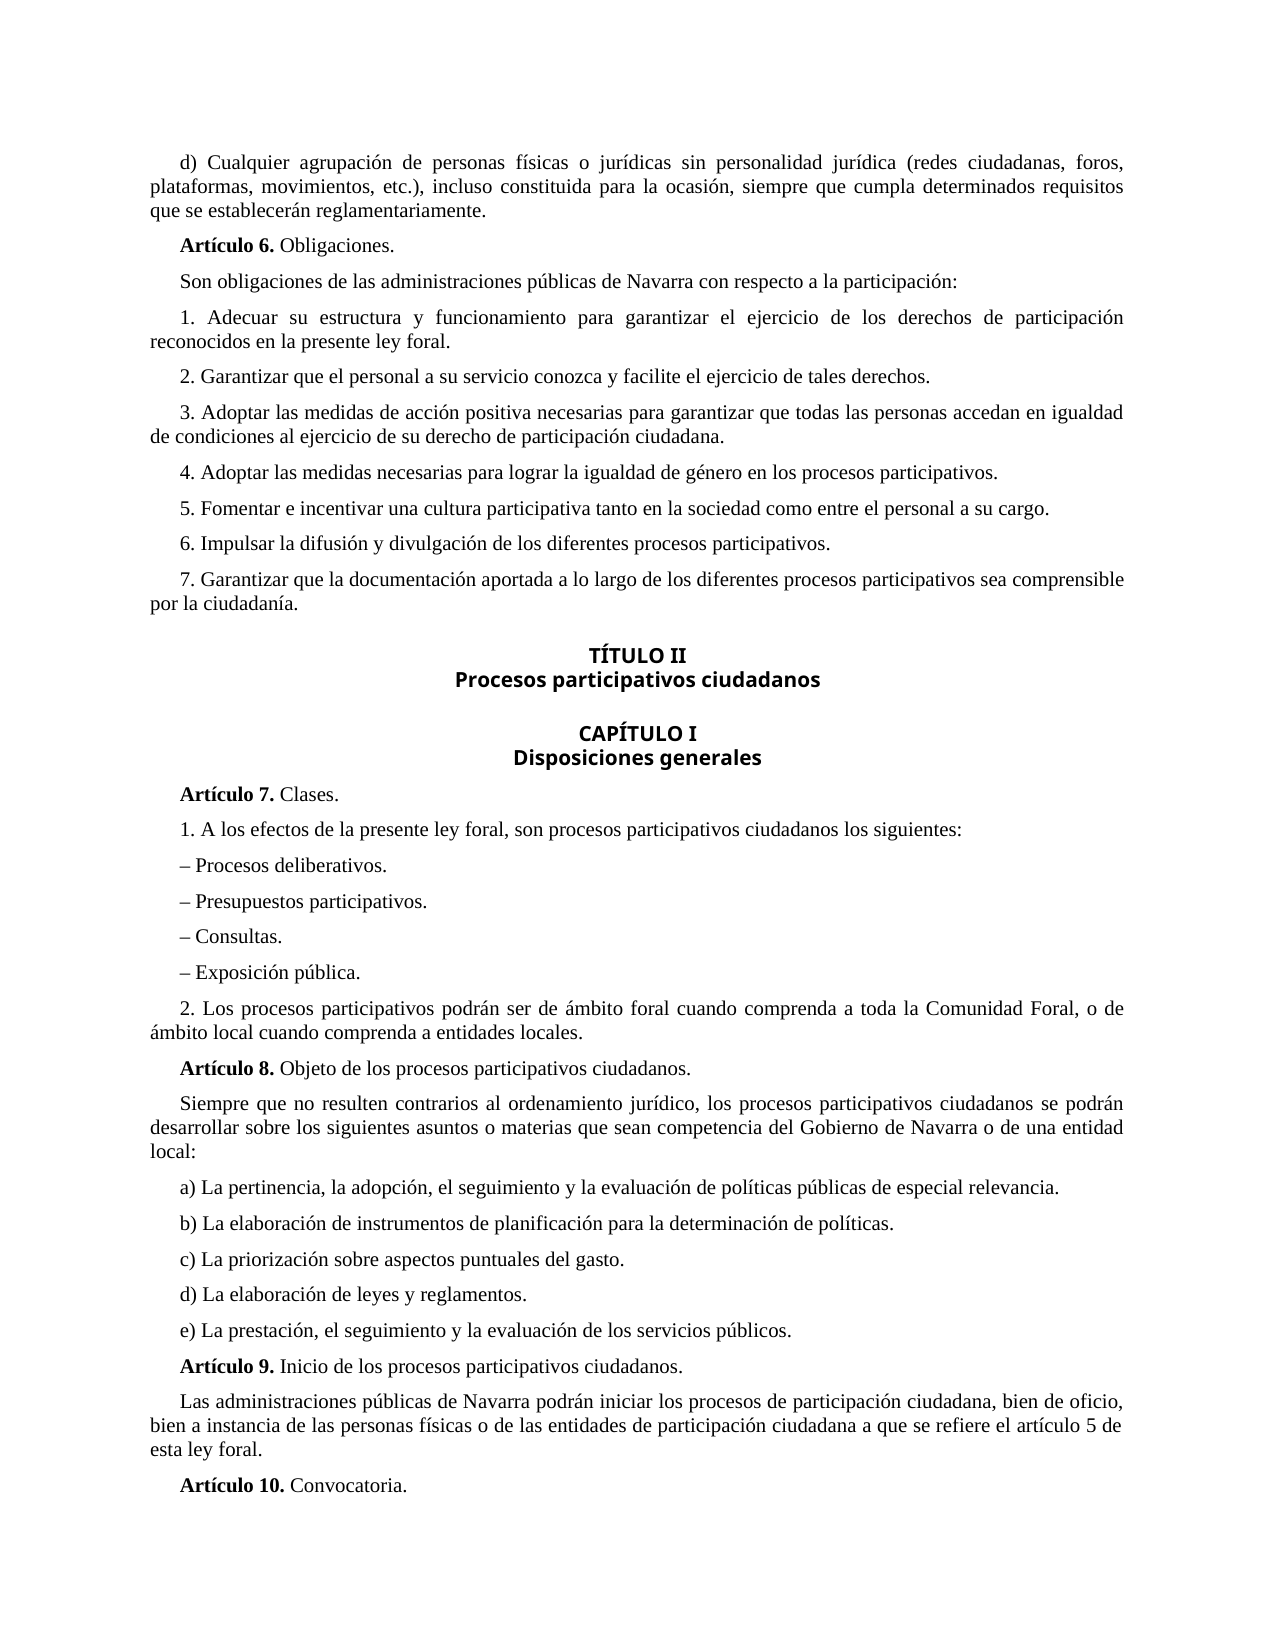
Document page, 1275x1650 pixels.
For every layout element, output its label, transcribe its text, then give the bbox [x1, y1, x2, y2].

text 2. Garantizar que el personal a su servicio conozca y facilite el ejercicio de tales derechos. [150, 365, 1125, 389]
text Artículo 10. Convocatoria. [150, 1473, 1125, 1497]
text b) La elaboración de instrumentos de planificación para la determinación de políticas. [150, 1211, 1125, 1235]
text d) Cualquier agrupación de personas físicas o jurídicas sin personalidad jurídica (redes ciudadanas, foros, plataformas, movimientos, etc.), incluso constituida para la ocasión, siempre que cumpla determinados requisitos que se establecerán reglamentariamente. [150, 150, 1125, 222]
text Artículo 9. Inicio de los procesos participativos ciudadanos. [150, 1354, 1125, 1378]
text 7. Garantizar que la documentación aportada a lo largo de los diferentes procesos participativos sea comprensible por la ciudadanía. [150, 567, 1125, 615]
text 1. A los efectos de la presente ley foral, son procesos participativos ciudadanos los siguientes: [150, 818, 1125, 842]
text Siempre que no resulten contrarios al ordenamiento jurídico, los procesos participativos ciudadanos se podrán desarrollar sobre los siguientes asuntos o materias que sean competencia del Gobierno de Navarra o de una entidad local: [150, 1092, 1125, 1163]
text Artículo 8. Objeto de los procesos participativos ciudadanos. [150, 1056, 1125, 1080]
text Son obligaciones de las administraciones públicas de Navarra con respecto a la participación: [150, 269, 1125, 293]
text Las administraciones públicas de Navarra podrán iniciar los procesos de participación ciudadana, bien de oficio, bien a instancia de las personas físicas o de las entidades de participación ciudadana a que se refiere el artículo 5 de esta ley foral. [150, 1390, 1125, 1462]
text 1. Adecuar su estructura y funcionamiento para garantizar el ejercicio de los derechos de participación reconocidos en la presente ley foral. [150, 305, 1125, 353]
text Artículo 6. Obligaciones. [150, 234, 1125, 258]
text CAPÍTULO I Disposiciones generales [150, 722, 1125, 770]
text TÍTULO II Procesos participativos ciudadanos [150, 645, 1125, 693]
text a) La pertinencia, la adopción, el seguimiento y la evaluación de políticas públicas de especial relevancia. [150, 1175, 1125, 1199]
text – Procesos deliberativos. [150, 853, 1125, 877]
text – Presupuestos participativos. [150, 889, 1125, 913]
text c) La priorización sobre aspectos puntuales del gasto. [150, 1247, 1125, 1271]
text e) La prestación, el seguimiento y la evaluación de los servicios públicos. [150, 1318, 1125, 1342]
text – Consultas. [150, 925, 1125, 949]
text Artículo 7. Clases. [150, 782, 1125, 806]
text d) La elaboración de leyes y reglamentos. [150, 1282, 1125, 1306]
text 2. Los procesos participativos podrán ser de ámbito foral cuando comprenda a toda la Comunidad Foral, o de ámbito local cuando comprenda a entidades locales. [150, 996, 1125, 1044]
text – Exposición pública. [150, 961, 1125, 984]
text 4. Adoptar las medidas necesarias para lograr la igualdad de género en los procesos participativos. [150, 460, 1125, 484]
text 6. Impulsar la difusión y divulgación de los diferentes procesos participativos. [150, 532, 1125, 556]
text 3. Adoptar las medidas de acción positiva necesarias para garantizar que todas las personas accedan en igualdad de condiciones al ejercicio de su derecho de participación ciudadana. [150, 401, 1125, 448]
text 5. Fomentar e incentivar una cultura participativa tanto en la sociedad como entre el personal a su cargo. [150, 496, 1125, 520]
